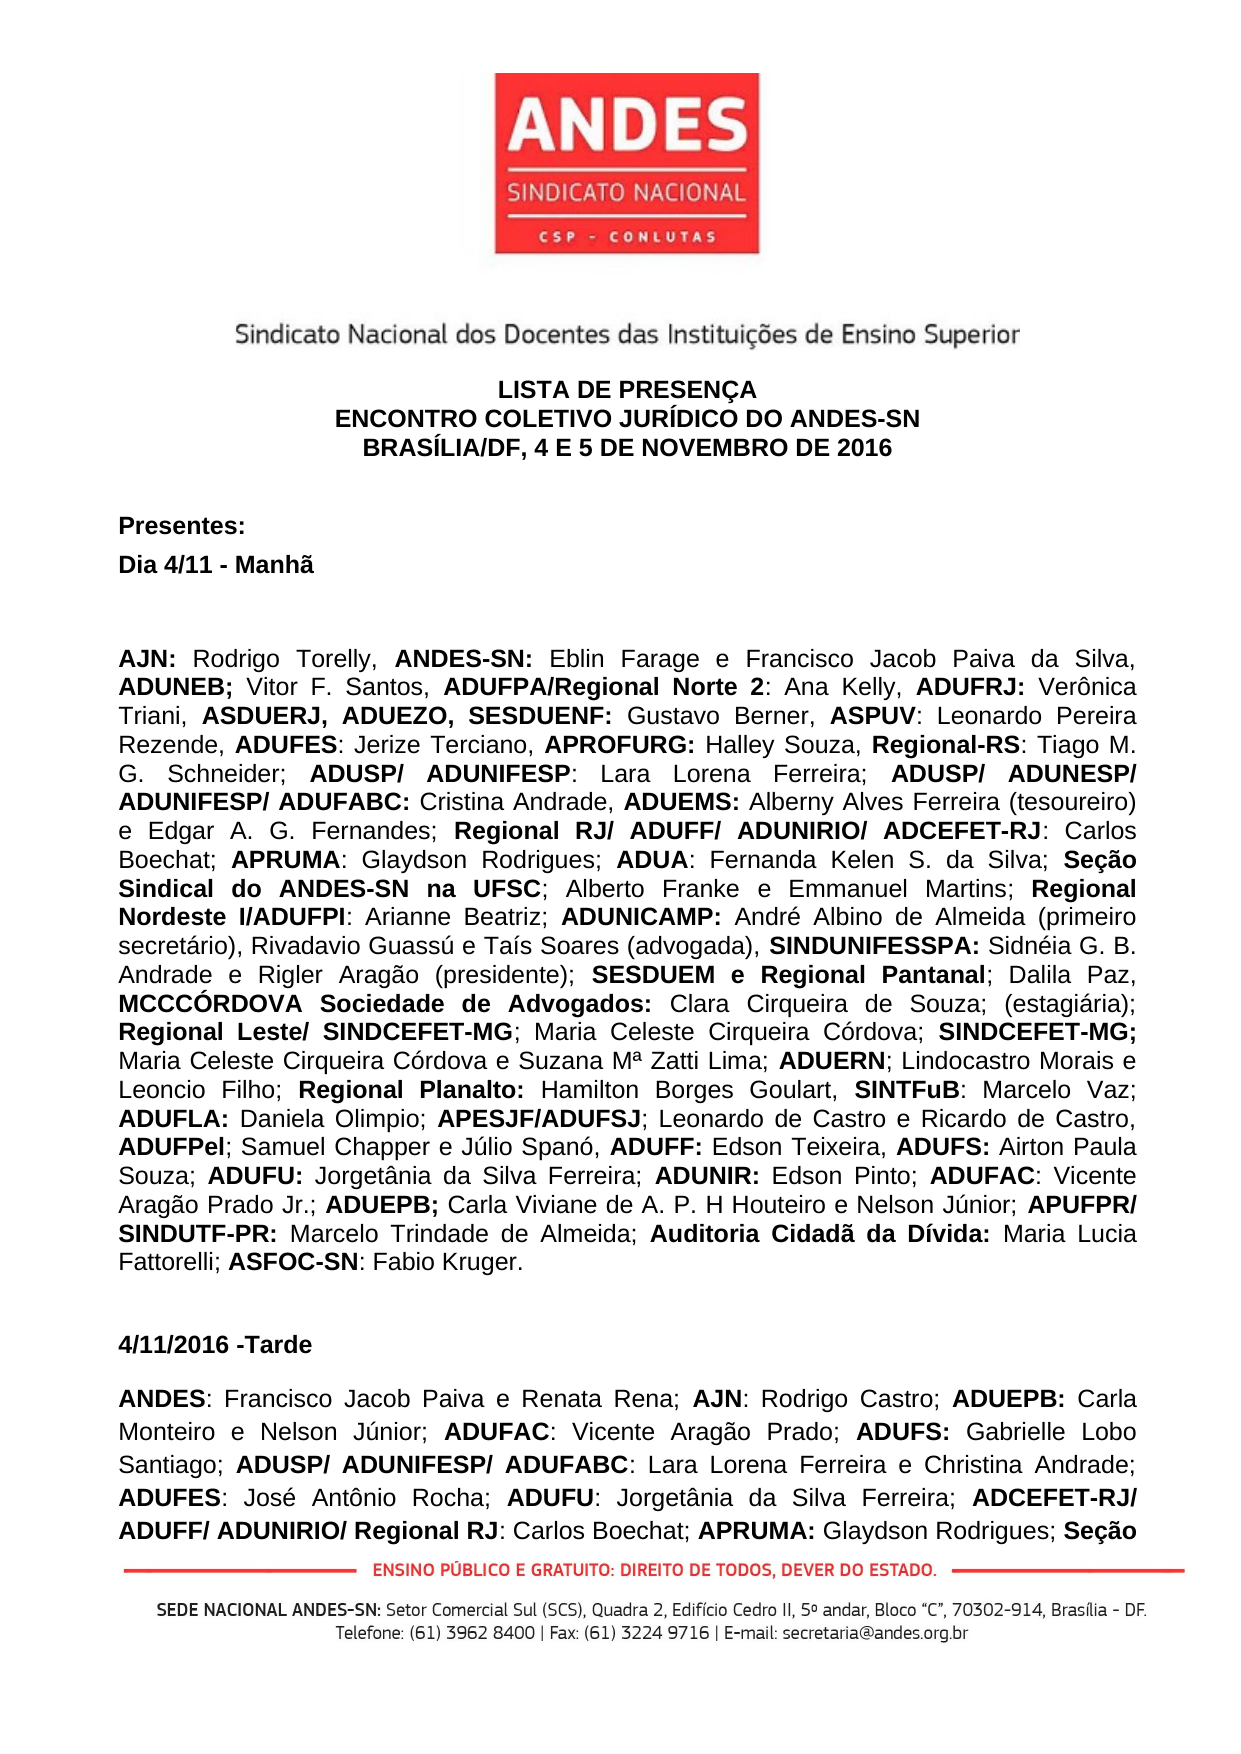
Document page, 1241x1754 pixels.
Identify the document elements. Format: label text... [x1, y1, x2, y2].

picture [235, 73, 1020, 351]
text Dia 4/11 - Manhã [118, 551, 1137, 579]
text ENCONTRO COLETIVO JURÍDICO DO ANDES-SN [118, 404, 1137, 433]
picture [118, 1561, 1187, 1656]
text 4/11/2016 -Tarde [118, 1330, 1137, 1359]
text BRASÍLIA/DF, 4 E 5 DE NOVEMBRO DE 2016 [118, 433, 1137, 462]
text AJN: Rodrigo Torelly, ANDES-SN: Eblin Farage e Francisco Jacob Paiva da Silva, ADUNEB; Vitor F. Santos, ADUFPA/Regional Norte 2: Ana Kelly, ADUFRJ: Verônica Triani, ASDUERJ, ADUEZO, SESDUENF: Gustavo Berner, ASPUV: Leonardo Pereira Rezende, ADUFES: Jerize Terciano, APROFURG: Halley Souza, Regional-RS: Tiago M. G. Schneider; ADUSP/ ADUNIFESP: Lara Lorena Ferreira; ADUSP/ ADUNESP/ ADUNIFESP/ ADUFABC: Cristina Andrade, ADUEMS: Alberny Alves Ferreira (tesoureiro) e Edgar A. G. Fernandes; Regional RJ/ ADUFF/ ADUNIRIO/ ADCEFET-RJ: Carlos Boechat; APRUMA: Glaydson Rodrigues; ADUA: Fernanda Kelen S. da Silva; Seção Sindical do ANDES-SN na UFSC; Alberto Franke e Emmanuel Martins; Regional Nordeste I/ADUFPI: Arianne Beatriz; ADUNICAMP: André Albino de Almeida (primeiro secretário), Rivadavio Guassú e Taís Soares (advogada), SINDUNIFESSPA: Sidnéia G. B. Andrade e Rigler Aragão (presidente); SESDUEM e Regional Pantanal; Dalila Paz, MCCCÓRDOVA Sociedade de Advogados: Clara Cirqueira de Souza; (estagiária); Regional Leste/ SINDCEFET-MG; Maria Celeste Cirqueira Córdova; SINDCEFET-MG; Maria Celeste Cirqueira Córdova e Suzana Mª Zatti Lima; ADUERN; Lindocastro Morais e Leoncio Filho; Regional Planalto: Hamilton Borges Goulart, SINTFuB: Marcelo Vaz; ADUFLA: Daniela Olimpio; APESJF/ADUFSJ; Leonardo de Castro e Ricardo de Castro, ADUFPel; Samuel Chapper e Júlio Spanó, ADUFF: Edson Teixeira, ADUFS: Airton Paula Souza; ADUFU: Jorgetânia da Silva Ferreira; ADUNIR: Edson Pinto; ADUFAC: Vicente Aragão Prado Jr.; ADUEPB; Carla Viviane de A. P. H Houteiro e Nelson Júnior; APUFPR/ SINDUTF-PR: Marcelo Trindade de Almeida; Auditoria Cidadã da Dívida: Maria Lucia Fattorelli; ASFOC-SN: Fabio Kruger. [118, 643, 1137, 1276]
text LISTA DE PRESENÇA [118, 376, 1137, 404]
text Presentes: [118, 511, 1137, 540]
